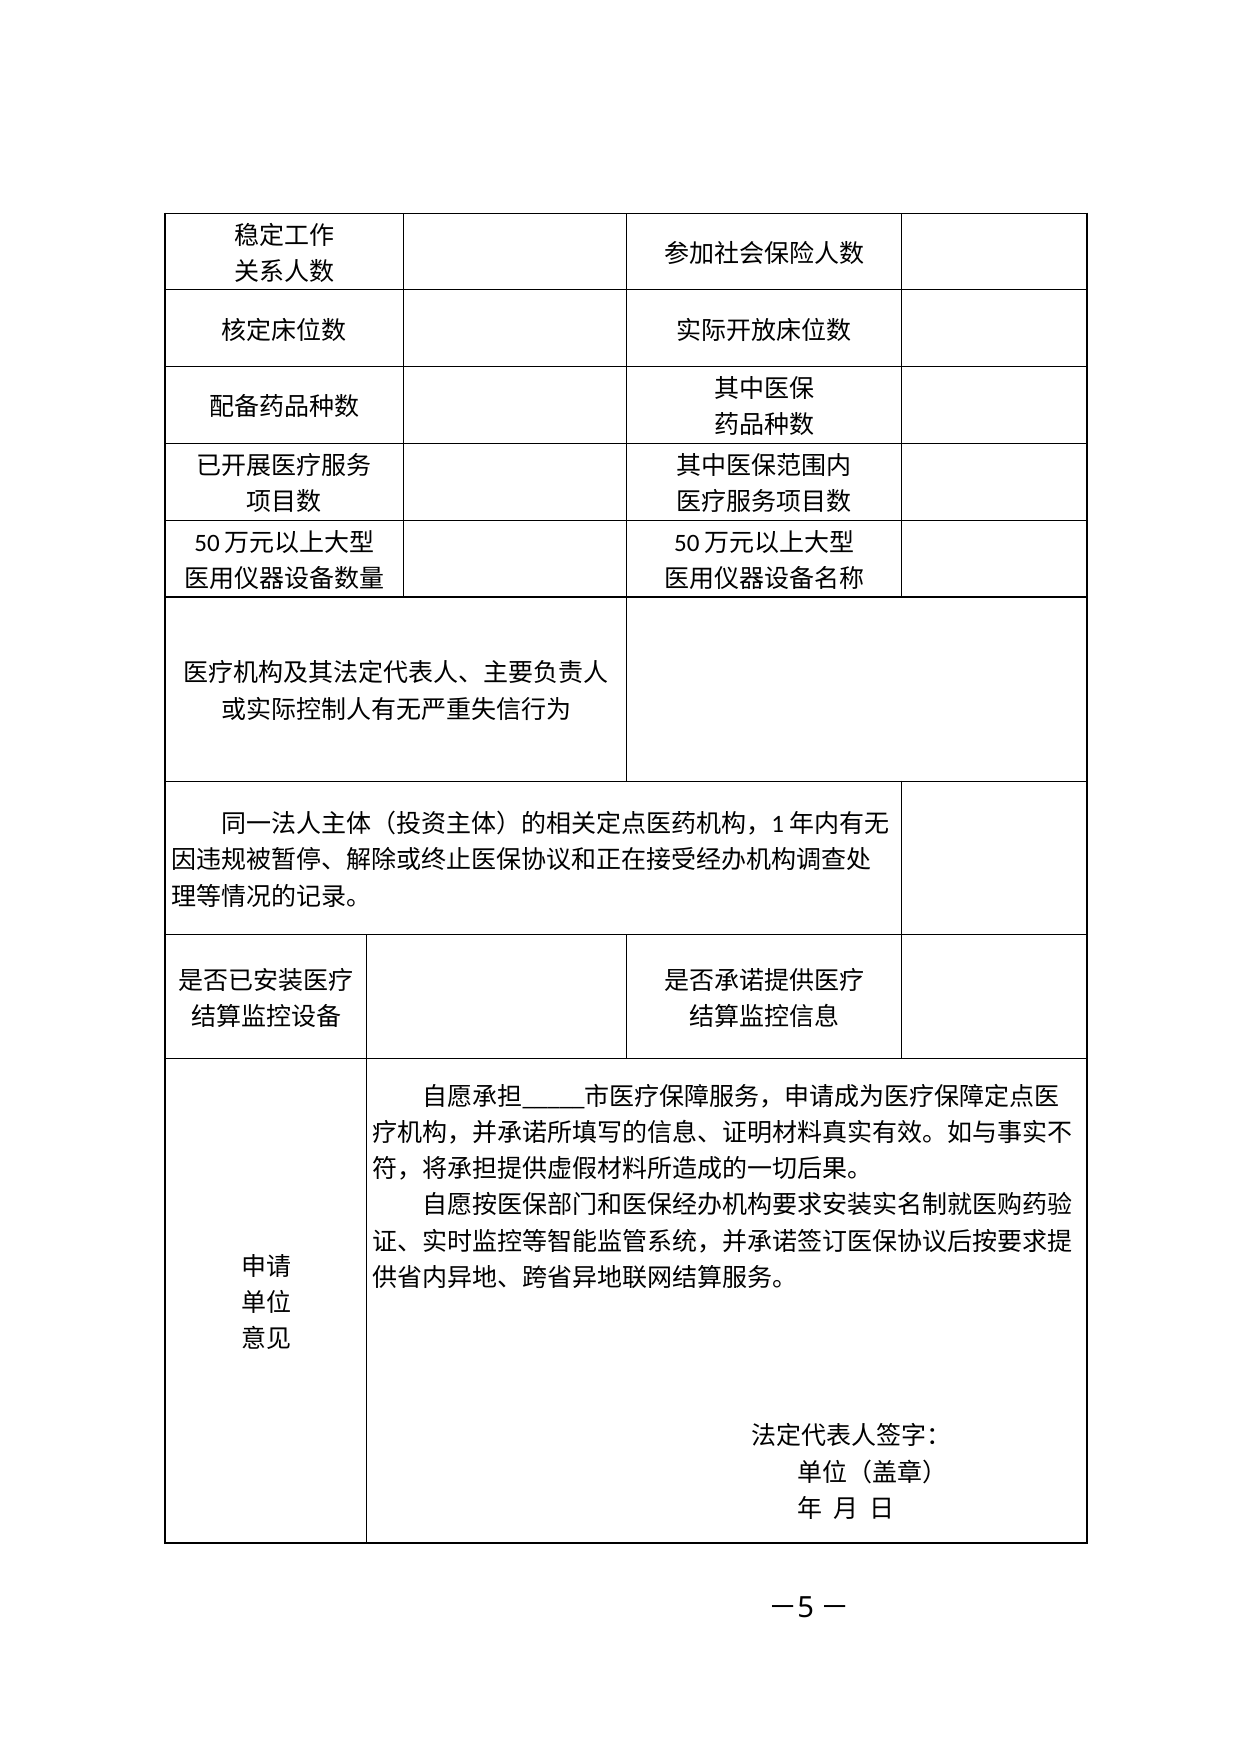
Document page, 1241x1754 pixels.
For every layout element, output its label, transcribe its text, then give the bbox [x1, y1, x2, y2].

table_cell [404, 521, 626, 596]
table_cell [902, 935, 1086, 1057]
table_cell [404, 214, 626, 289]
table_cell [902, 214, 1086, 289]
table_cell 核定床位数 [166, 290, 403, 366]
table_cell 自愿承担_____市医疗保障服务，申请成为医疗保障定点医疗机构，并承诺所填写的信息、证明材料真实有效。如与事实不符，将承担提供虚假材料所造成的一切后果。 自愿按医保部门和医保经办机构要求安装实名制就医购药验证、实时监控等智能监管系统，并承诺签订医保协议后按要求提供省内异地、跨省异地联网结算服务。 法定代表人签字： 单位（盖章） 年 月 日 [367, 1059, 1086, 1542]
table_cell [902, 444, 1086, 520]
table_cell 实际开放床位数 [627, 290, 901, 366]
table_cell 是否已安装医疗 结算监控设备 [166, 935, 366, 1057]
table_cell 同一法人主体（投资主体）的相关定点医药机构，1年内有无因违规被暂停、解除或终止医保协议和正在接受经办机构调查处理等情况的记录。 [166, 782, 901, 934]
table_cell 50万元以上大型 医用仪器设备数量 [166, 521, 403, 596]
table_cell [404, 290, 626, 366]
table_cell 其中医保 药品种数 [627, 367, 901, 443]
table_cell [367, 935, 626, 1057]
table_cell 申请 单位 意见 [166, 1059, 366, 1542]
table_cell 是否承诺提供医疗 结算监控信息 [627, 935, 901, 1057]
table_cell 参加社会保险人数 [627, 214, 901, 289]
table_cell 医疗机构及其法定代表人、主要负责人 或实际控制人有无严重失信行为 [166, 598, 626, 781]
table_cell 50万元以上大型 医用仪器设备名称 [627, 521, 901, 596]
table_cell [627, 598, 1086, 781]
table_cell [902, 521, 1086, 596]
table_cell [404, 444, 626, 520]
table_cell [902, 290, 1086, 366]
table_cell 稳定工作 关系人数 [166, 214, 403, 289]
table_cell [902, 782, 1086, 934]
table_cell [902, 367, 1086, 443]
table_cell [404, 367, 626, 443]
table_cell 配备药品种数 [166, 367, 403, 443]
table_cell 已开展医疗服务 项目数 [166, 444, 403, 520]
table_cell 其中医保范围内 医疗服务项目数 [627, 444, 901, 520]
